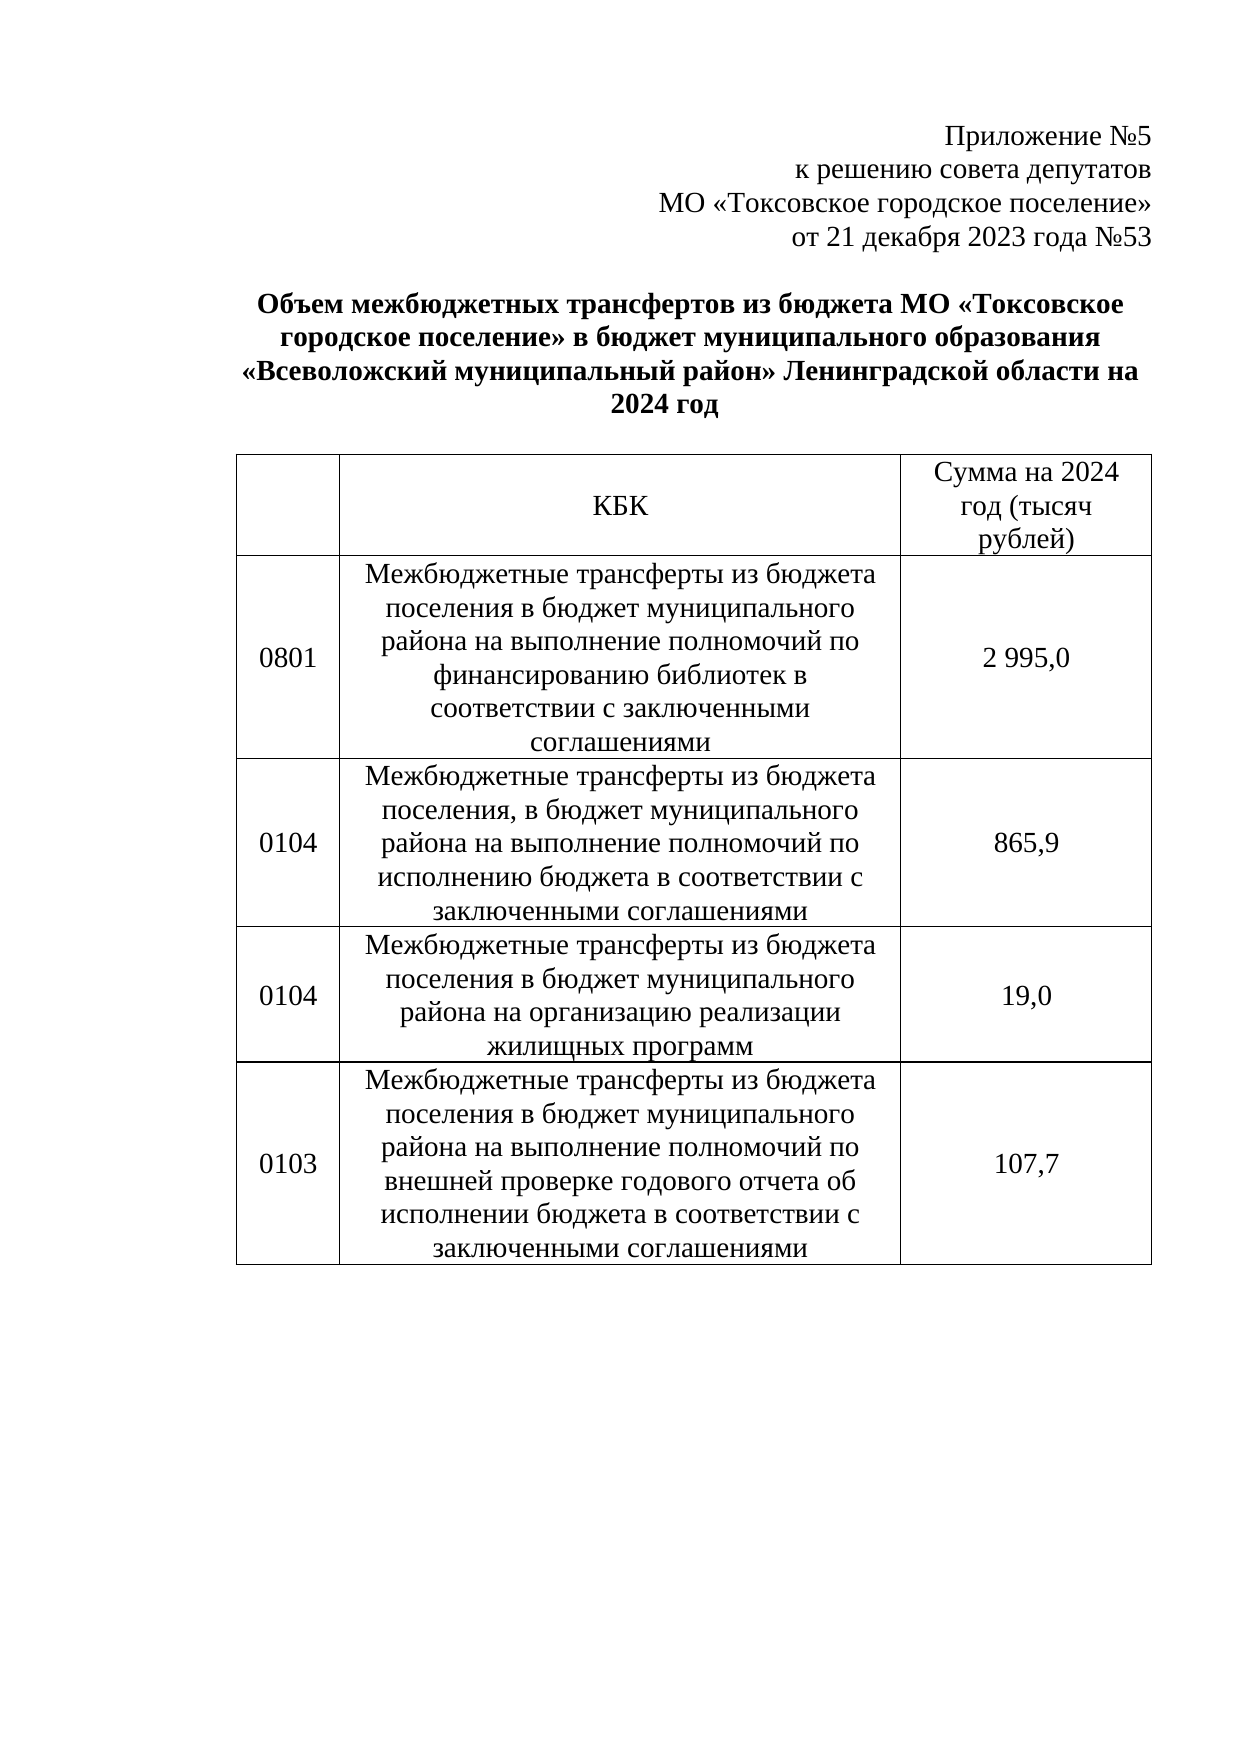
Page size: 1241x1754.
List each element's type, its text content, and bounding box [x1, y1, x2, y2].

table_cell 0103 [237, 1063, 339, 1264]
table_cell 2 995,0 [901, 556, 1151, 757]
table_header КБК [340, 455, 900, 555]
text от 21 декабря 2023 года №53 [177, 219, 1152, 252]
table_cell Межбюджетные трансферты из бюджета поселения в бюджет муниципального района на выполнение полномочий по финансированию библиотек в соответствии с заключенными соглашениями [340, 556, 900, 757]
text 2024 год [177, 386, 1152, 420]
table_cell 0801 [237, 556, 339, 757]
table_header Сумма на 2024 год (тысяч рублей) [901, 455, 1151, 555]
table_cell 107,7 [901, 1063, 1151, 1264]
table_cell 0104 [237, 759, 339, 926]
table_cell 19,0 [901, 927, 1151, 1061]
text Объем межбюджетных трансфертов из бюджета МО «Токсовское городское поселение» в бюджет муниципального образования «Всеволожский муниципальный район» Ленинградской области на [229, 286, 1152, 386]
table_cell Межбюджетные трансферты из бюджета поселения, в бюджет муниципального района на выполнение полномочий по исполнению бюджета в соответствии с заключенными соглашениями [340, 759, 900, 926]
table_cell Межбюджетные трансферты из бюджета поселения в бюджет муниципального района на выполнение полномочий по внешней проверке годового отчета об исполнении бюджета в соответствии с заключенными соглашениями [340, 1063, 900, 1264]
table_cell Межбюджетные трансферты из бюджета поселения в бюджет муниципального района на организацию реализации жилищных программ [340, 927, 900, 1061]
text МО «Токсовское городское поселение» [591, 185, 1152, 219]
table_cell 865,9 [901, 759, 1151, 926]
text к решению совета депутатов [591, 152, 1152, 185]
text Приложение №5 [177, 118, 1152, 152]
table_cell 0104 [237, 927, 339, 1061]
table_header [237, 455, 339, 555]
